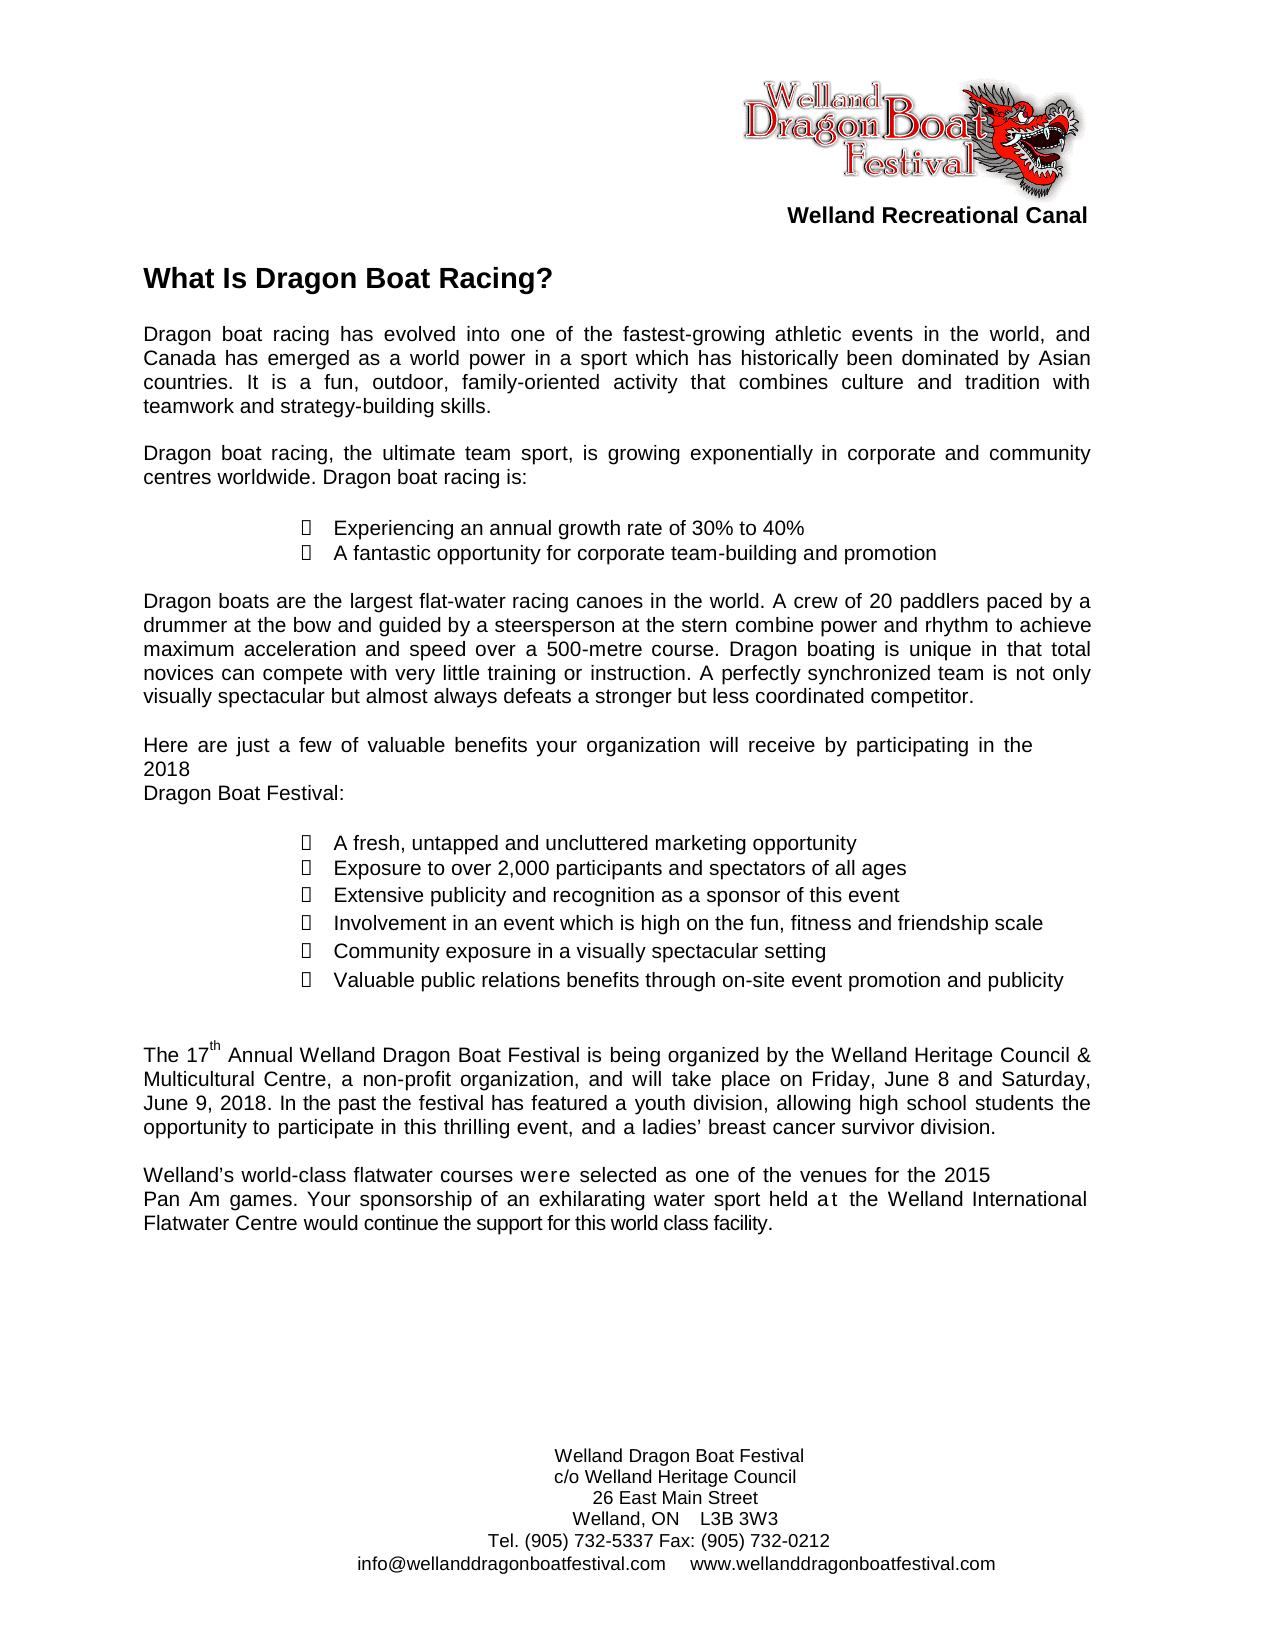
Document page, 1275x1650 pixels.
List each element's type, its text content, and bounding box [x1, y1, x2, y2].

text Dragon boats are the largest flat-water racing canoes in the world. A crew of 20 paddlers paced by a drummer at the bow and guided by a steersperson at the stern combine power and rhythm to achieve maximum acceleration and speed over a 500-metre course. Dragon boating is unique in that total novices can compete with very little training or instruction. A perfectly synchronized team is not only visually spectacular but almost always defeats a stronger but less coordinated competitor. [143, 588, 1091, 708]
text  Involvement in an event which is high on the fun, fitness and friendship scale [300, 908, 1100, 937]
text  A fantastic opportunity for corporate team-building and promotion [300, 542, 1100, 564]
text Here are just a few of valuable benefits your organization will receive by participating in the 2018 [143, 732, 1034, 780]
text What Is Dragon Boat Racing? [143, 261, 557, 295]
text Dragon Boat Festival: [143, 780, 346, 804]
text Flatwater Centre would continue the support for this world class facility. [143, 1211, 837, 1235]
text  Valuable public relations benefits through on-site event promotion and publicity [300, 965, 1100, 993]
text Pan Am games. Your sponsorship of an exhilarating water sport held at the Welland International [143, 1187, 1091, 1211]
text  A fresh, untapped and uncluttered marketing opportunity [300, 828, 1100, 857]
text Dragon boat racing, the ultimate team sport, is growing exponentially in corporate and community centres worldwide. Dragon boat racing is: [143, 441, 1091, 489]
text  Experiencing an annual growth rate of 30% to 40% [300, 513, 1100, 542]
text  Community exposure in a visually spectacular setting [300, 937, 1100, 965]
text  Exposure to over 2,000 participants and spectators of all ages [300, 857, 1100, 880]
text Welland Recreational Canal [131, 202, 1088, 227]
picture [742, 75, 1088, 202]
text Welland’s world-class flatwater courses were selected as one of the venues for the 2015 [143, 1163, 1090, 1187]
text  Extensive publicity and recognition as a sponsor of this event [300, 880, 1100, 908]
text Dragon boat racing has evolved into one of the fastest-growing athletic events in the world, and Canada has emerged as a world power in a sport which has historically been dominated by Asian countries. It is a fun, outdoor, family-oriented activity that combines culture and tradition with teamwork and strategy-building skills. [143, 322, 1091, 417]
text The 17th Annual Welland Dragon Boat Festival is being organized by the Welland Heritage Council & Multicultural Centre, a non-profit organization, and will take place on Friday, June 8 and Saturday, June 9, 2018. In the past the festival has featured a youth division, allowing high school students the opportunity to participate in this thrilling event, and a ladies’ breast cancer survivor division. [143, 1038, 1091, 1139]
